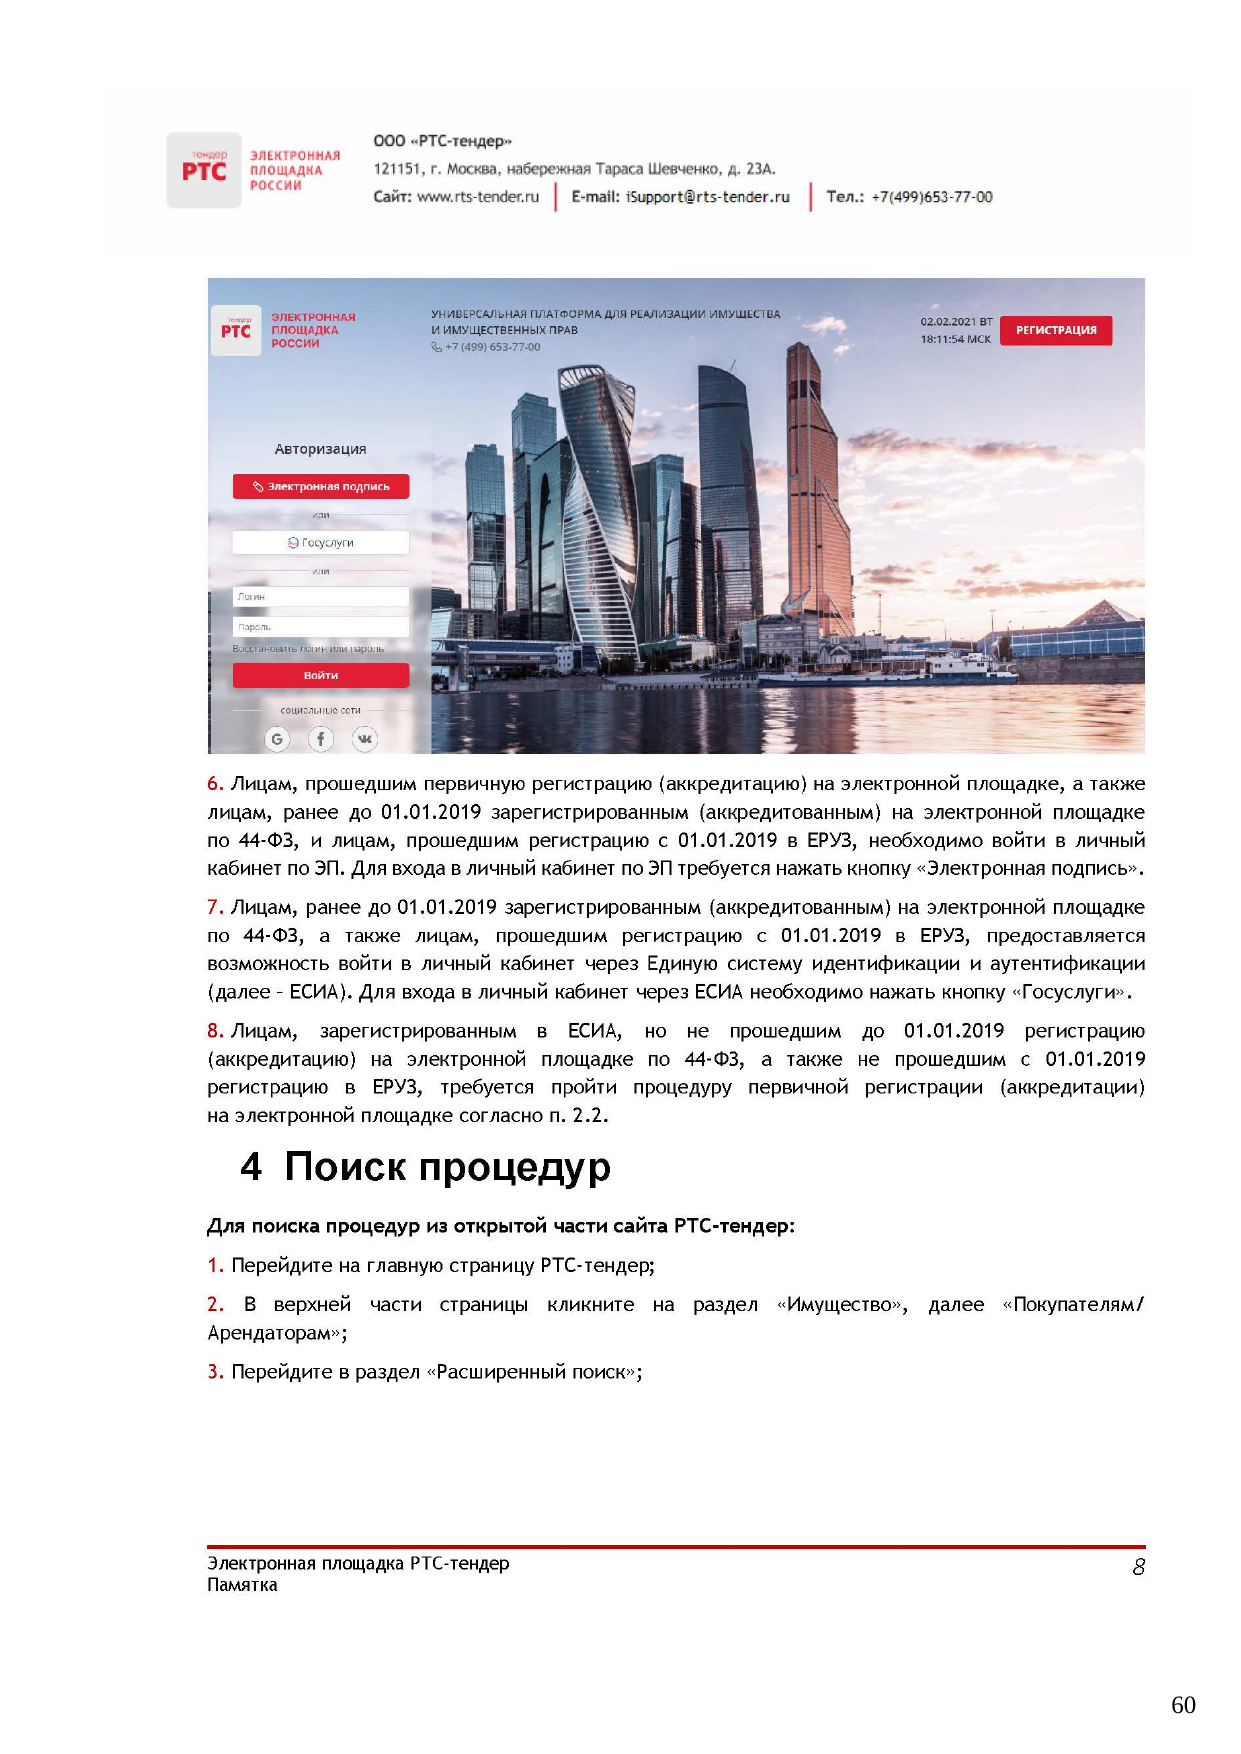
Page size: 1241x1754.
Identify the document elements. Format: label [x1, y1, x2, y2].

picture [103, 88, 1197, 1634]
